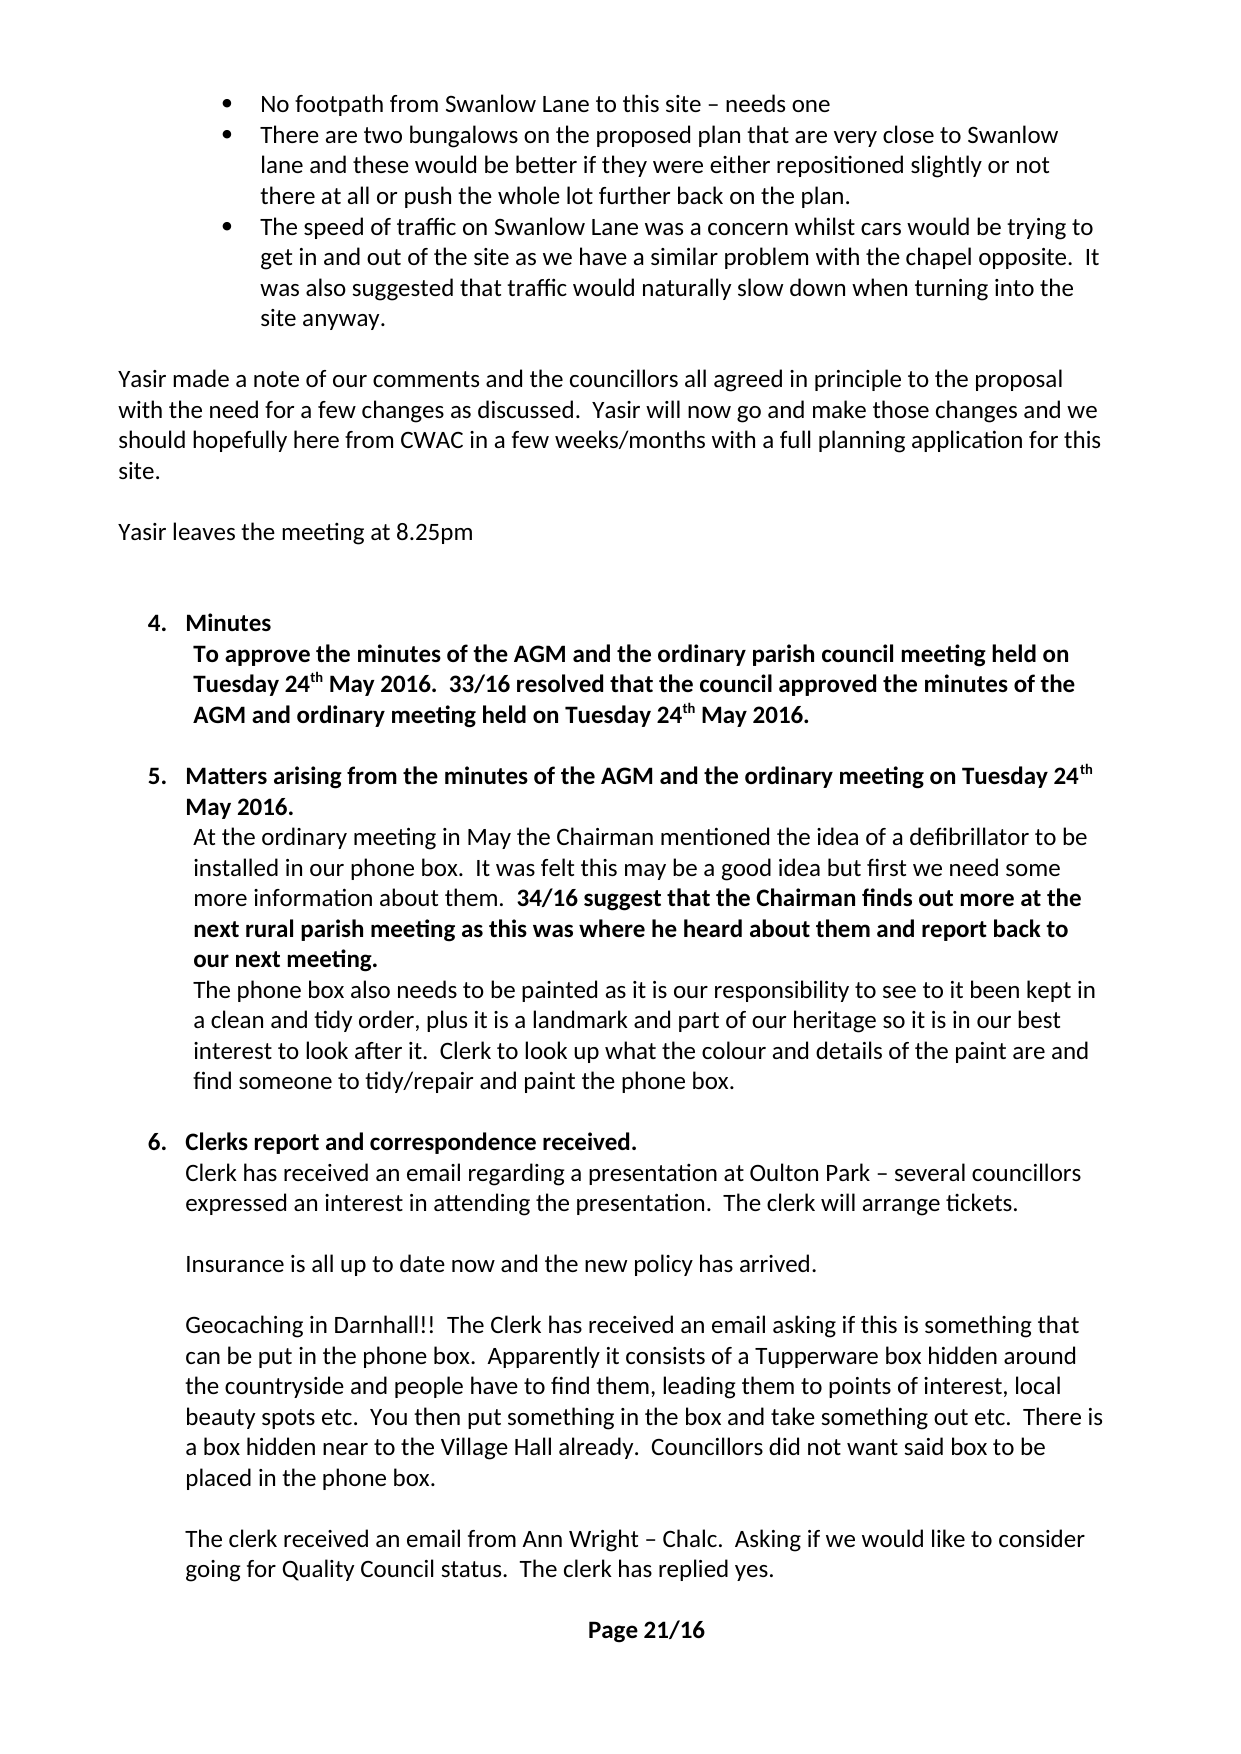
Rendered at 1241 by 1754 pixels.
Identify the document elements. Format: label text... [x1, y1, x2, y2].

text The clerk received an email from Ann Wright – Chalc. Asking if we would like to consider going for Quality Council status. The clerk has replied yes. [185, 1523, 1107, 1584]
text The phone box also needs to be painted as it is our responsibility to see to it been kept in a clean and tidy order, plus it is a landmark and part of our heritage so it is in our best interest to look after it. Clerk to look up what the colour and details of the paint are and find someone to tidy/repair and paint the phone box. [193, 974, 1107, 1096]
text Page 21/16 [185, 1615, 1107, 1645]
list The speed of traffic on Swanlow Lane was a concern whilst cars would be trying to get in and out of the site as we have a similar problem with the chapel opposite. It was also suggested that traffic would naturally slow down when turning into the site anyway. [223, 211, 1107, 333]
text Yasir made a note of our comments and the councillors all agreed in principle to the proposal with the need for a few changes as discussed. Yasir will now go and make those changes and we should hopefully here from CWAC in a few weeks/months with a full planning application for this site. [118, 363, 1107, 485]
text Yasir leaves the meeting at 8.25pm [118, 516, 1107, 546]
list Clerks report and correspondence received. [148, 1126, 1107, 1157]
text At the ordinary meeting in May the Chairman mentioned the idea of a defibrillator to be installed in our phone box. It was felt this may be a good idea but first we need some more information about them. 34/16 suggest that the Chairman finds out more at the next rural parish meeting as this was where he heard about them and report back to our next meeting. [193, 821, 1107, 974]
text Clerk has received an email regarding a presentation at Oulton Park – several councillors expressed an interest in attending the presentation. The clerk will arrange tickets. [185, 1157, 1107, 1218]
list There are two bungalows on the proposed plan that are very close to Swanlow lane and these would be better if they were either repositioned slightly or not there at all or push the whole lot further back on the plan. [223, 119, 1107, 211]
text To approve the minutes of the AGM and the ordinary parish council meeting held on Tuesday 24th May 2016. 33/16 resolved that the council approved the minutes of the AGM and ordinary meeting held on Tuesday 24th May 2016. [193, 638, 1107, 729]
list No footpath from Swanlow Lane to this site – needs one [223, 89, 1107, 119]
text Geocaching in Darnhall!! The Clerk has received an email asking if this is something that can be put in the phone box. Apparently it consists of a Tupperware box hidden around the countryside and people have to find them, leading them to points of interest, local beauty spots etc. You then put something in the box and take something out etc. There is a box hidden near to the Village Hall already. Councillors did not want said box to be placed in the phone box. [185, 1309, 1107, 1493]
list Matters arising from the minutes of the AGM and the ordinary meeting on Tuesday 24th May 2016. [148, 760, 1107, 821]
list Minutes [148, 607, 1107, 638]
text Insurance is all up to date now and the new policy has arrived. [185, 1248, 1107, 1279]
